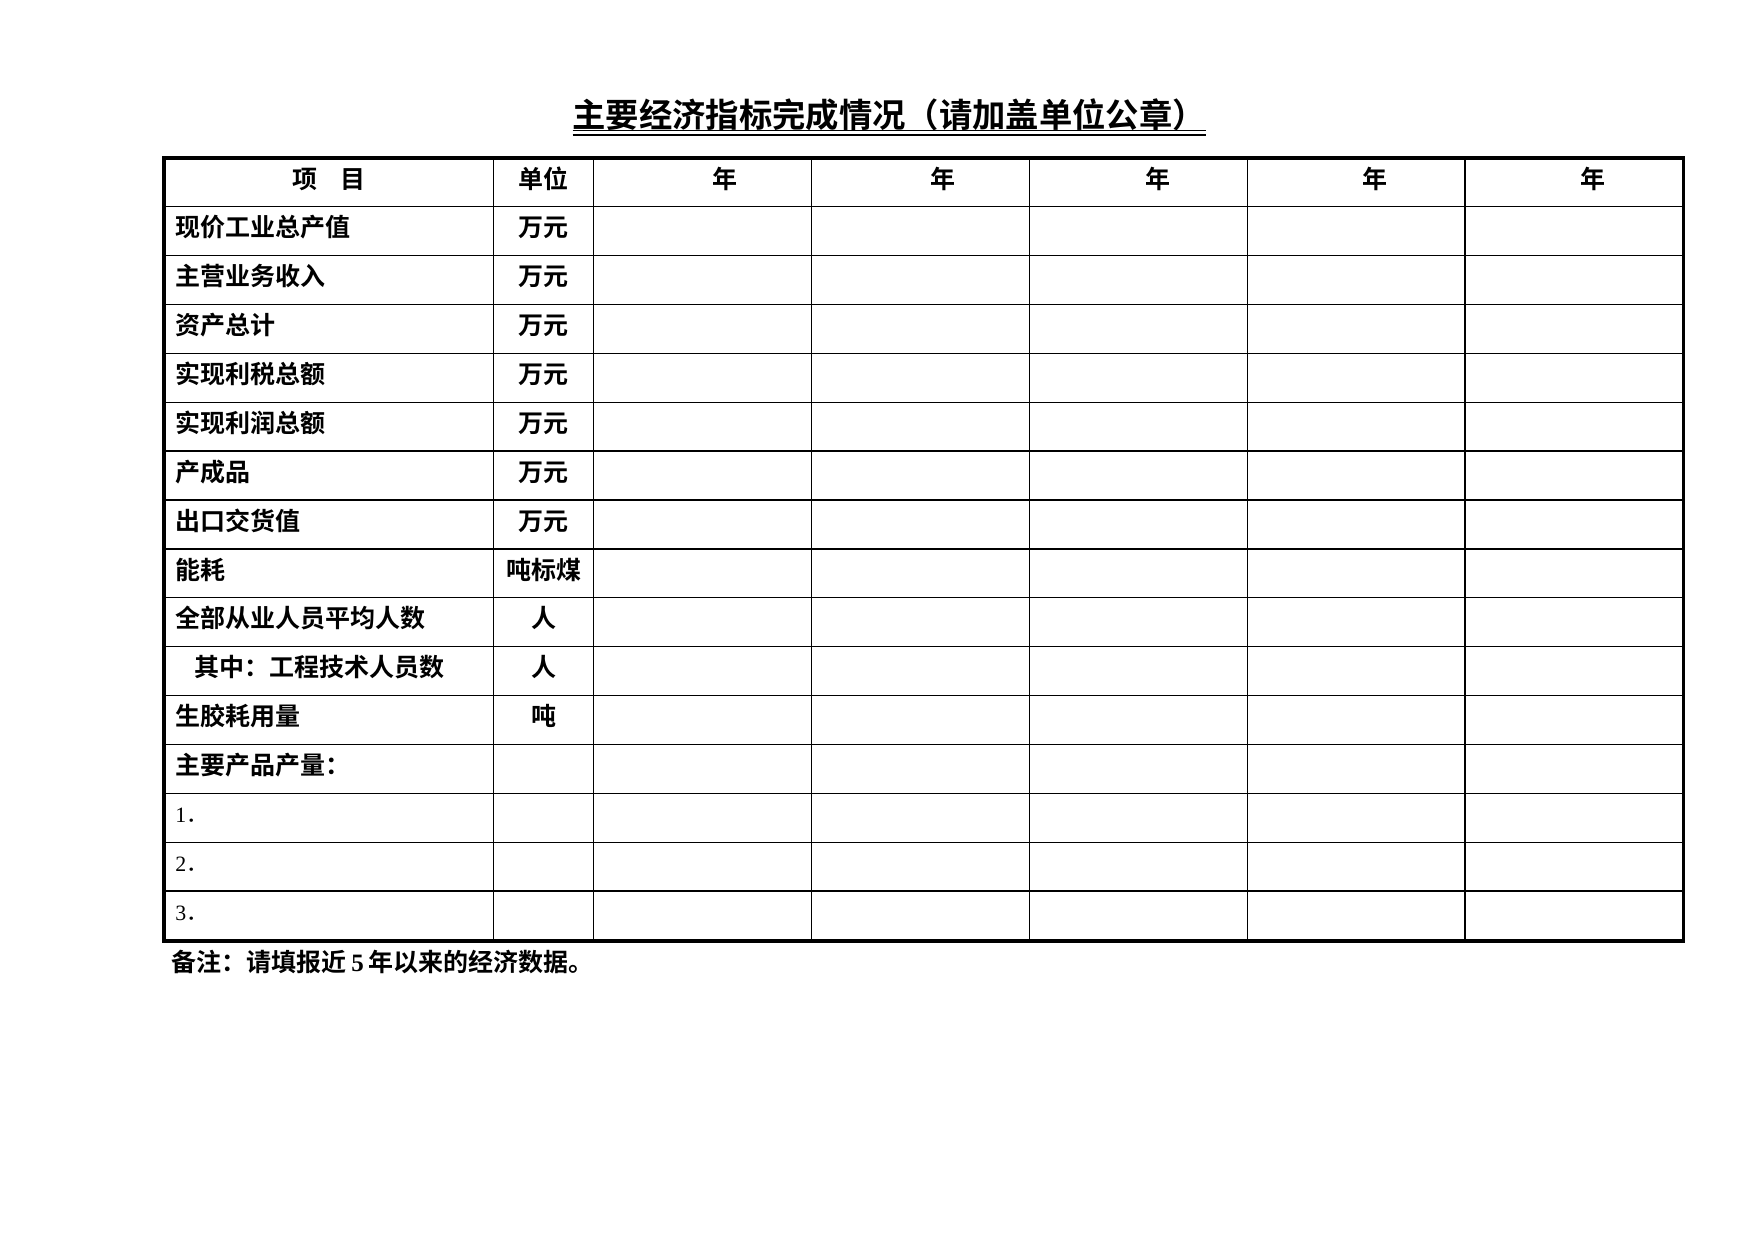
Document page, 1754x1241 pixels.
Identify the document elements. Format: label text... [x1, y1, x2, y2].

table_cell [1030, 598, 1247, 646]
table_cell [812, 452, 1029, 499]
table_cell [1248, 598, 1464, 646]
table_cell [1030, 305, 1247, 352]
table_header 年 [1030, 160, 1247, 206]
table_cell [1030, 647, 1247, 695]
table_cell [594, 403, 811, 450]
table_cell [1248, 207, 1464, 254]
table_cell 其中：工程技术人员数 [166, 647, 493, 695]
table_cell 万元 [494, 452, 593, 499]
table_cell [594, 598, 811, 646]
table_cell [1248, 745, 1464, 792]
table_cell [1030, 745, 1247, 792]
table_cell [1030, 207, 1247, 254]
table_cell 吨 [494, 696, 593, 744]
table_cell [1248, 452, 1464, 499]
table_cell [1248, 403, 1464, 450]
table_cell [594, 305, 811, 352]
table_cell 全部从业人员平均人数 [166, 598, 493, 646]
table_cell [812, 305, 1029, 352]
table_header 项 目 [166, 160, 493, 206]
table_cell [812, 354, 1029, 401]
table_cell [1030, 550, 1247, 597]
table_cell [1030, 256, 1247, 303]
table_cell [1030, 452, 1247, 499]
table_cell 现价工业总产值 [166, 207, 493, 254]
table_cell 主要产品产量： [166, 745, 493, 792]
table_cell [812, 843, 1029, 890]
table_cell 1． [166, 794, 493, 841]
table_cell [594, 452, 811, 499]
table_cell 2． [166, 843, 493, 890]
table_cell [1030, 696, 1247, 744]
table_cell 实现利税总额 [166, 354, 493, 401]
table_cell [812, 794, 1029, 841]
table_cell [594, 745, 811, 792]
table_cell [594, 647, 811, 695]
table_cell [494, 794, 593, 841]
table_cell 实现利润总额 [166, 403, 493, 450]
table_cell [594, 207, 811, 254]
table_cell 人 [494, 598, 593, 646]
table_cell 产成品 [166, 452, 493, 499]
table_cell [1248, 794, 1464, 841]
table_cell [1466, 207, 1682, 254]
table_header 单位 [494, 160, 593, 206]
table_cell [594, 501, 811, 548]
table_cell [1030, 403, 1247, 450]
table_cell [494, 745, 593, 792]
table_cell [1248, 843, 1464, 890]
table_cell [594, 892, 811, 939]
table_cell [1030, 501, 1247, 548]
table_cell [1466, 647, 1682, 695]
text 主要经济指标完成情况（请加盖单位公章） [165, 89, 1612, 137]
table_cell [812, 647, 1029, 695]
table_header 年 [812, 160, 1029, 206]
table_cell [1248, 892, 1464, 939]
table_cell 万元 [494, 256, 593, 303]
table_header 年 [1248, 160, 1464, 206]
table_cell [594, 256, 811, 303]
table_cell [1248, 501, 1464, 548]
table_cell 资产总计 [166, 305, 493, 352]
table_cell [1466, 452, 1682, 499]
table_cell [1248, 647, 1464, 695]
table_cell [1466, 696, 1682, 744]
table_cell [1466, 256, 1682, 303]
table_cell [1466, 745, 1682, 792]
text 备注：请填报近5年以来的经济数据。 [165, 943, 1612, 979]
table_cell [1248, 354, 1464, 401]
table_cell [1466, 794, 1682, 841]
table_cell [1466, 843, 1682, 890]
table_cell 3． [166, 892, 493, 939]
table_cell [594, 550, 811, 597]
table_cell [494, 843, 593, 890]
table_cell [812, 403, 1029, 450]
table_cell 吨标煤 [494, 550, 593, 597]
table_cell [812, 598, 1029, 646]
table_header 年 [594, 160, 811, 206]
table_cell [812, 256, 1029, 303]
table_cell [1466, 501, 1682, 548]
table_cell [1248, 550, 1464, 597]
table_cell 生胶耗用量 [166, 696, 493, 744]
table_cell [1466, 354, 1682, 401]
table_cell 能耗 [166, 550, 493, 597]
table_cell [594, 354, 811, 401]
table_cell [1466, 550, 1682, 597]
table_cell [594, 843, 811, 890]
table_cell [1466, 305, 1682, 352]
table_cell 万元 [494, 305, 593, 352]
table_cell [594, 794, 811, 841]
table_cell 万元 [494, 207, 593, 254]
table_cell [812, 892, 1029, 939]
table_cell [1466, 403, 1682, 450]
table_cell [812, 696, 1029, 744]
table_cell 万元 [494, 354, 593, 401]
table_cell [1030, 794, 1247, 841]
table_cell 出口交货值 [166, 501, 493, 548]
table_cell [1466, 598, 1682, 646]
table_cell [812, 550, 1029, 597]
table_cell [1248, 696, 1464, 744]
table_cell 人 [494, 647, 593, 695]
table_cell [812, 207, 1029, 254]
table_cell [1030, 843, 1247, 890]
table_cell [812, 745, 1029, 792]
table_cell [1248, 305, 1464, 352]
table_cell 万元 [494, 501, 593, 548]
table_cell [594, 696, 811, 744]
table_cell 万元 [494, 403, 593, 450]
table_header 年 [1466, 160, 1682, 206]
table_cell [1248, 256, 1464, 303]
table_cell [1466, 892, 1682, 939]
table_cell [494, 892, 593, 939]
table_cell [1030, 354, 1247, 401]
table_cell [1030, 892, 1247, 939]
table_cell [812, 501, 1029, 548]
table_cell 主营业务收入 [166, 256, 493, 303]
